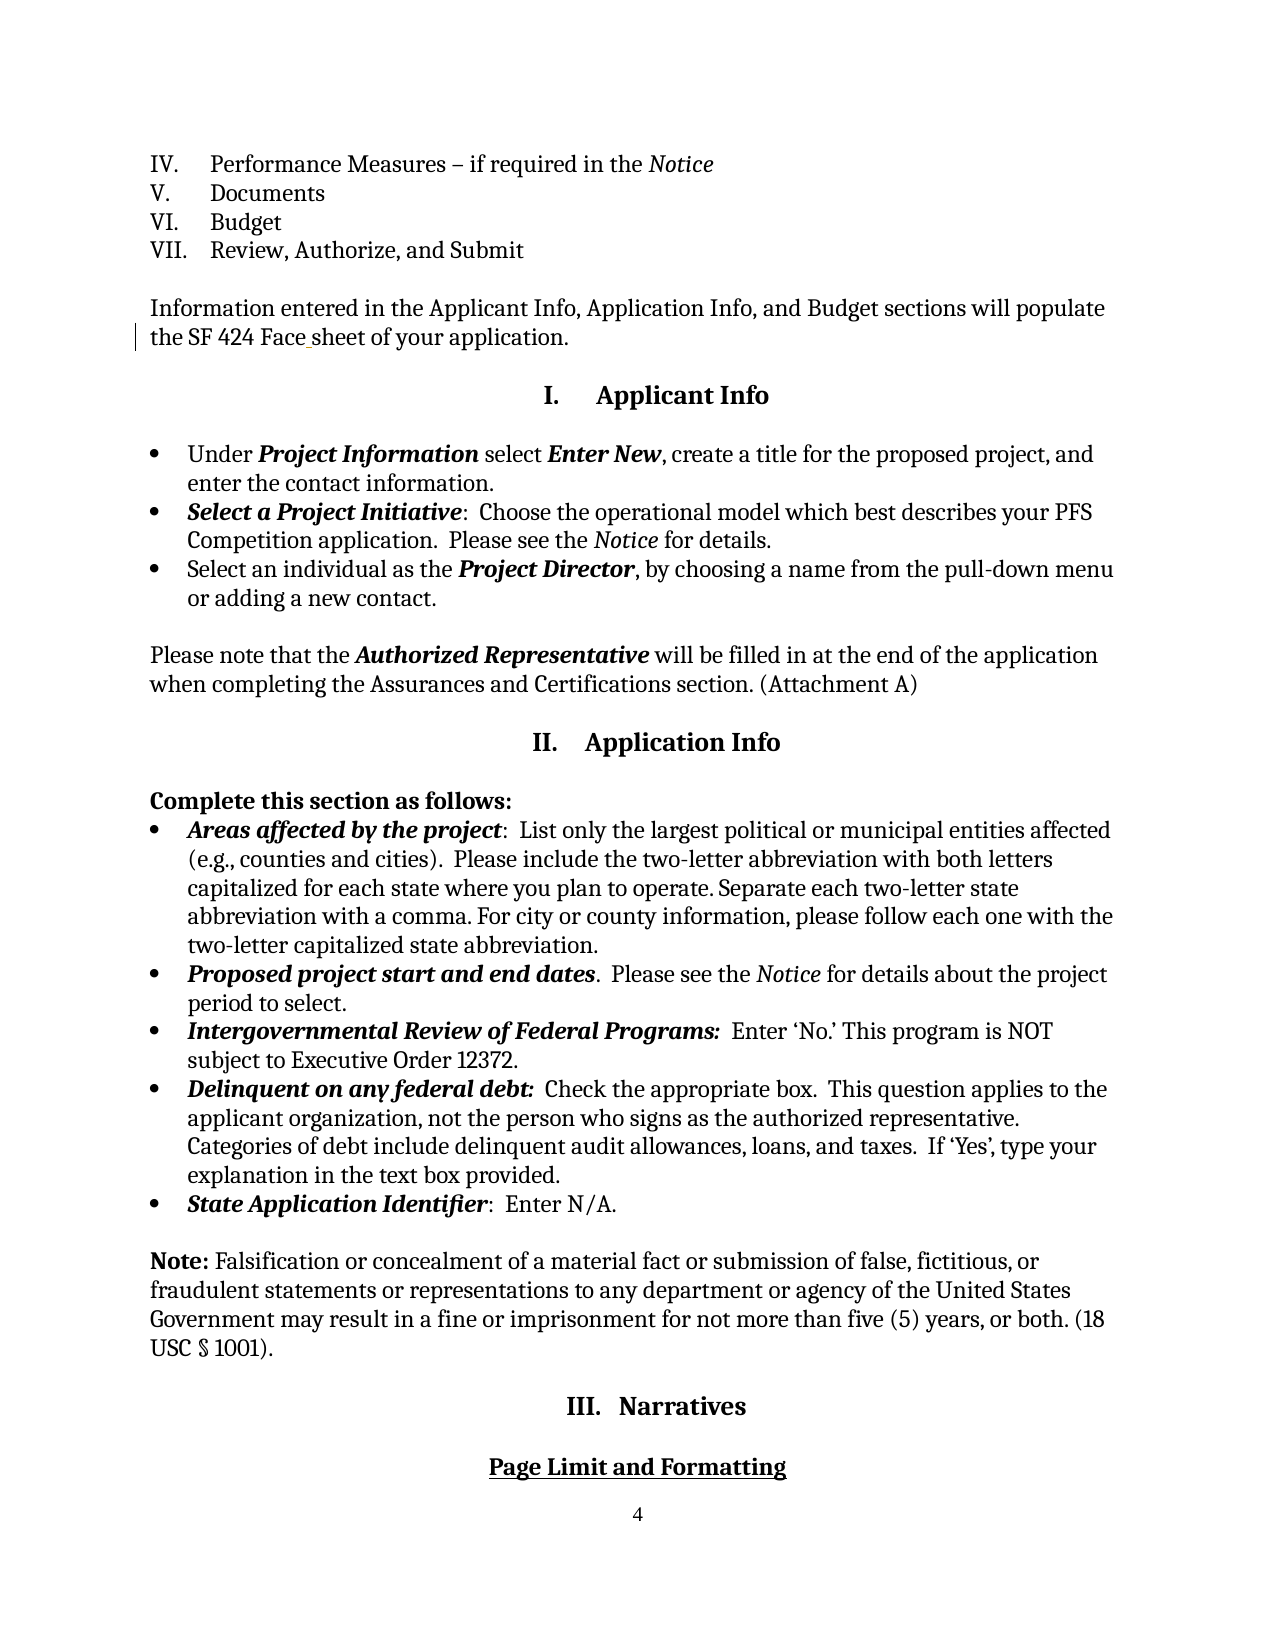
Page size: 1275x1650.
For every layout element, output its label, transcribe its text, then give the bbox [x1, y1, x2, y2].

list Narratives [187, 1391, 1125, 1422]
list Under Project Information select Enter New, create a title for the proposed project, and enter the contact information. [150, 440, 1125, 497]
text Note: Falsification or concealment of a material fact or submission of false, fictitious, or fraudulent statements or representations to any department or agency of the United States Government may result in a fine or imprisonment for not more than five (5) years, or both. (18 USC § 1001). [150, 1247, 1125, 1362]
list Select an individual as the Project Director, by choosing a name from the pull-down menu or adding a new contact. [150, 555, 1125, 612]
list Application Info [187, 727, 1125, 758]
list Budget [150, 207, 1125, 236]
list Intergovernmental Review of Federal Programs: Enter ‘No.’ This program is NOT subject to Executive Order 12372. [150, 1017, 1125, 1075]
list Documents [150, 179, 1125, 207]
text Please note that the Authorized Representative will be filled in at the end of the application when completing the Assurances and Certifications section. (Attachment A) [150, 641, 1125, 699]
list Delinquent on any federal debt: Check the appropriate box. This question applies to the applicant organization, not the person who signs as the authorized representative. Categories of debt include delinquent audit allowances, loans, and taxes. If ‘Yes’, type your explanation in the text box provided. [150, 1075, 1125, 1190]
text Page Limit and Formatting [150, 1453, 1125, 1482]
list Proposed project start and end dates. Please see the Notice for details about the project period to select. [150, 960, 1125, 1017]
list Review, Authorize, and Submit [150, 236, 1125, 265]
list Areas affected by the project: List only the largest political or municipal entities affected (e.g., counties and cities). Please include the two-letter abbreviation with both letters capitalized for each state where you plan to operate. Separate each two-letter state abbreviation with a comma. For city or county information, please follow each one with the two-letter capitalized state abbreviation. [150, 816, 1125, 960]
list Select a Project Initiative: Choose the operational model which best describes your PFS Competition application. Please see the Notice for details. [150, 497, 1125, 555]
list State Application Identifier: Enter N/A. [150, 1190, 1125, 1218]
list Performance Measures – if required in the Notice [150, 150, 1125, 179]
text Information entered in the Applicant Info, Application Info, and Budget sections will populate the SF 424 Facesheet of your application. [150, 294, 1125, 351]
text Complete this section as follows: [150, 787, 1125, 816]
list Applicant Info [187, 380, 1125, 411]
